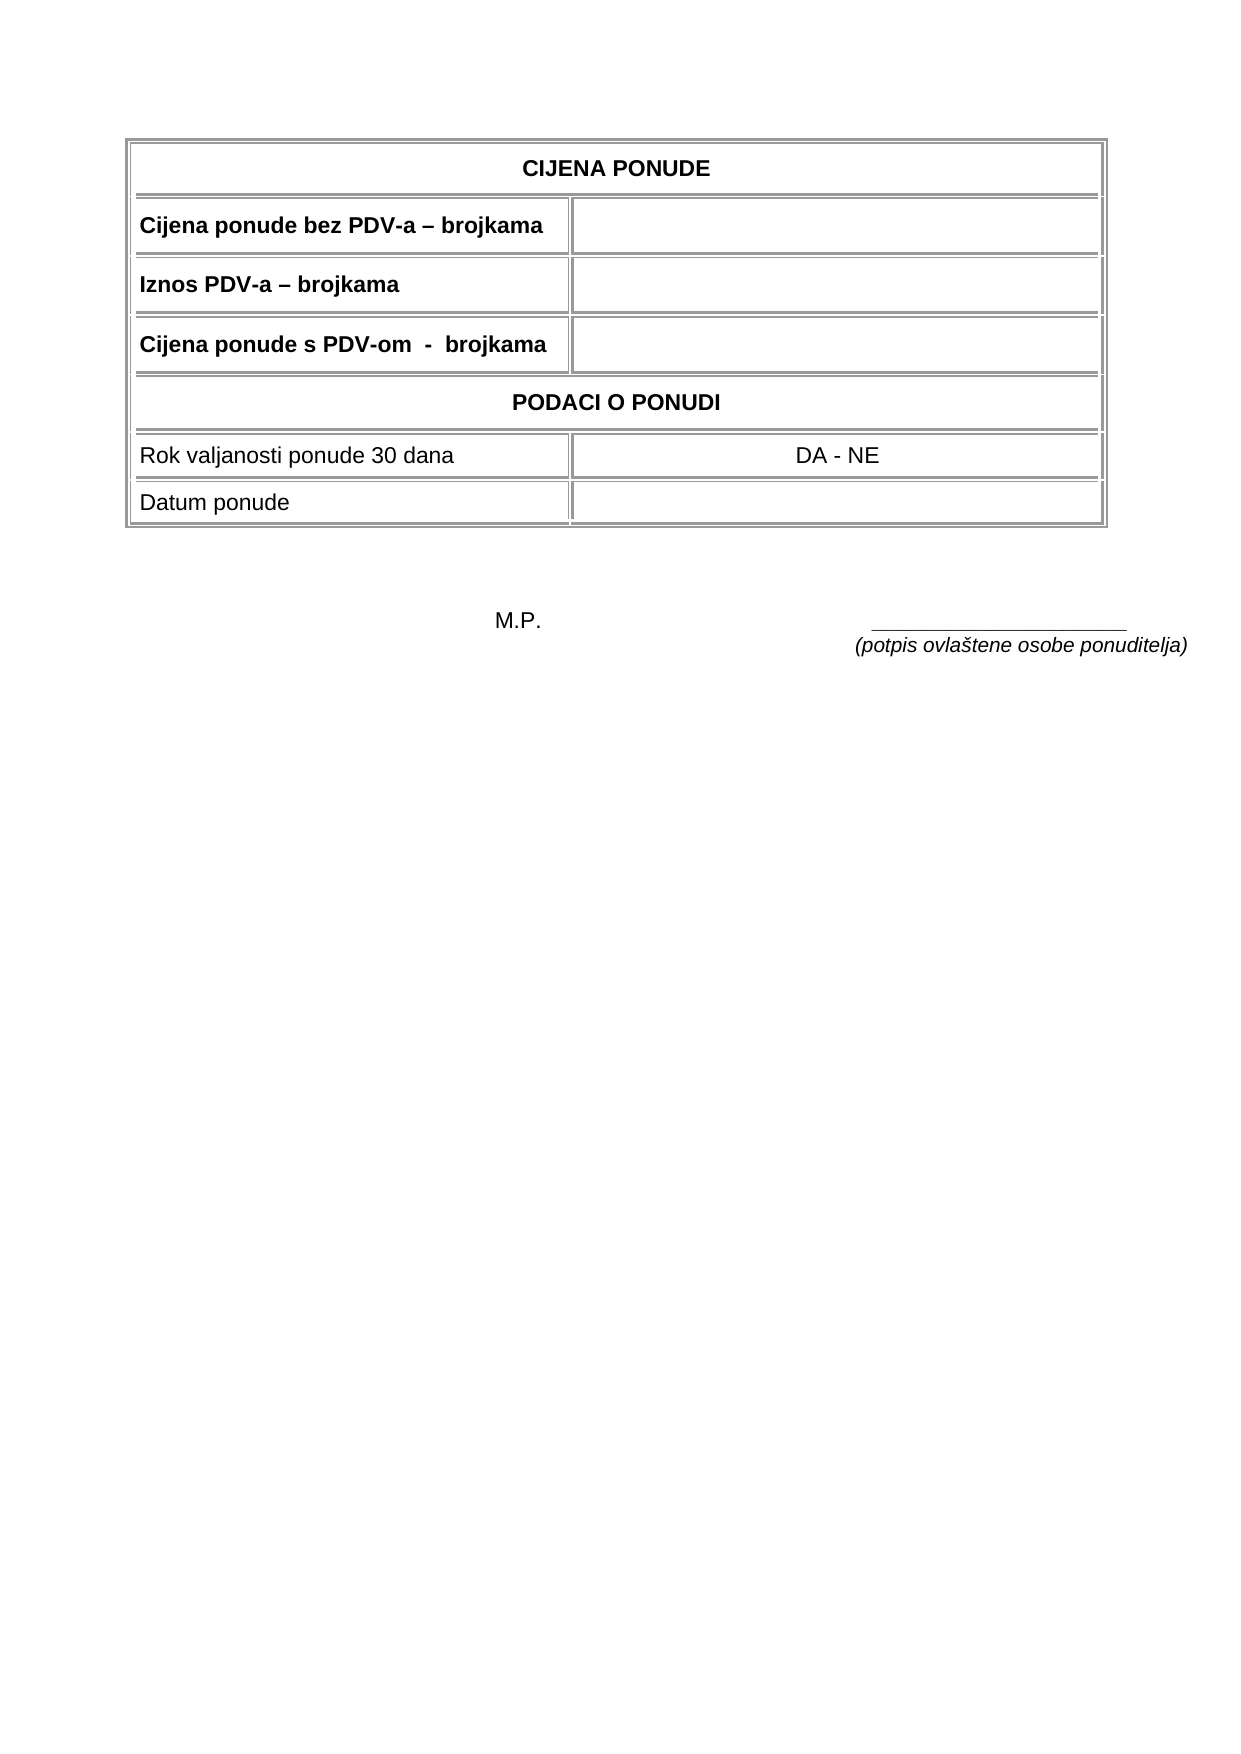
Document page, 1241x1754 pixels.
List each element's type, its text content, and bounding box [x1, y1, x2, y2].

table_cell Rok valjanosti ponude 30 dana [128, 428, 571, 476]
table_cell CIJENA PONUDE [131, 144, 1101, 192]
table_cell Datum ponude [128, 476, 571, 522]
text (potpis ovlaštene osobe ponuditelja) [162, 633, 1188, 657]
table_cell [571, 252, 1104, 311]
table_cell DA - NE [571, 428, 1104, 476]
table_cell [571, 193, 1104, 252]
table_cell Cijena ponude bez PDV-a – brojkama [128, 193, 571, 252]
table_cell Iznos PDV-a – brojkama [128, 252, 571, 311]
table_cell PODACI O PONUDI [128, 371, 1104, 428]
text M.P. ____________________ [125, 607, 1188, 633]
table_cell [571, 311, 1104, 371]
table_cell Cijena ponude s PDV-om - brojkama [128, 311, 571, 371]
table_cell [571, 476, 1104, 522]
